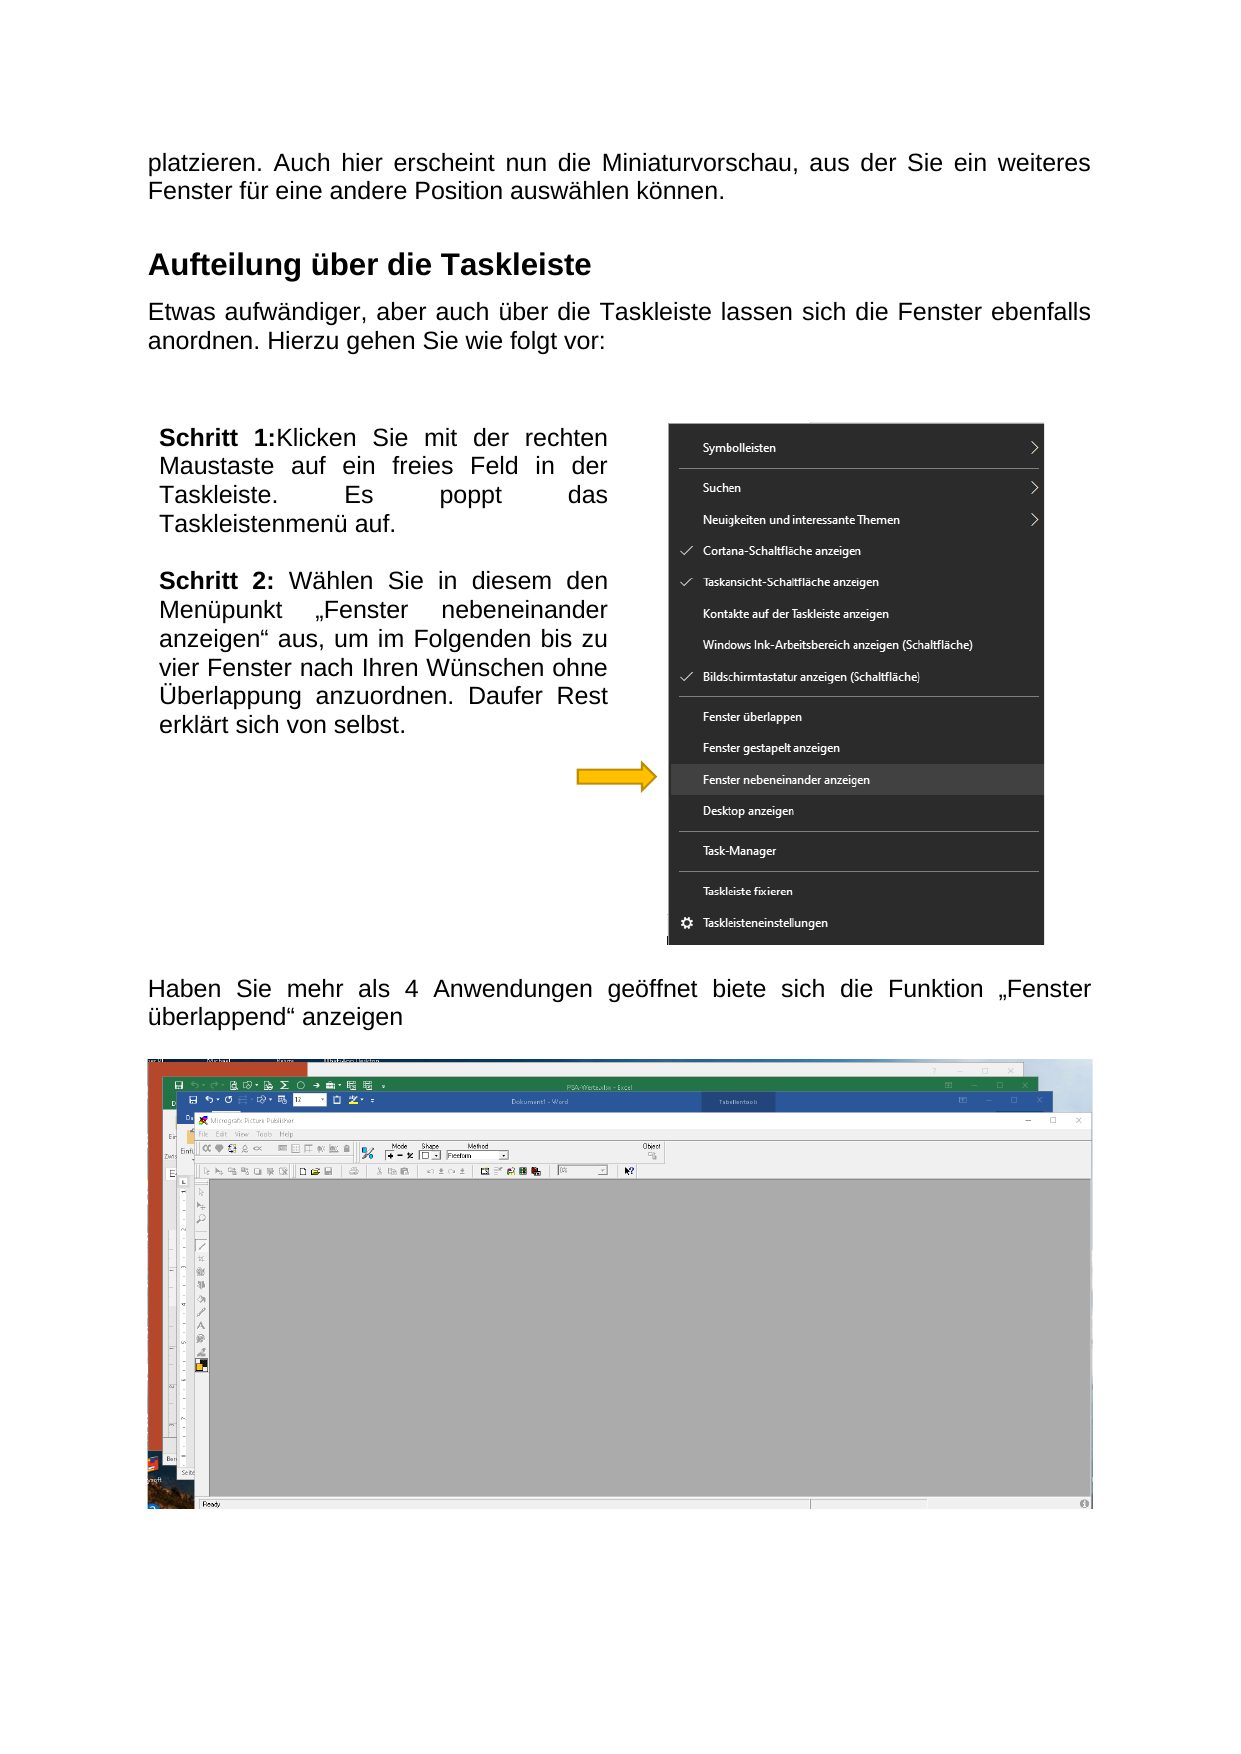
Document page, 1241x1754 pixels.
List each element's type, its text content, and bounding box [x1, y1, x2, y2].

text Aufteilung über die Taskleiste [148, 244, 1093, 282]
picture [667, 422, 1045, 945]
text Haben Sie mehr als 4 Anwendungen geöffnet biete sich die Funktion „Fenster überlappend“ anzeigen [148, 973, 1093, 1031]
table_header Schritt 1:Klicken Sie mit der rechten Maustaste auf ein freies Feld in der Taskleiste. Es poppt das Taskleistenmenü auf. Schritt 2: Wählen Sie in diesem den Menüpunkt „Fenster nebeneinander anzeigen“ aus, um im Folgenden bis zu vier Fenster nach Ihren Wünschen ohne Überlappung anzuordnen. Daufer Rest erklärt sich von selbst. [148, 423, 619, 973]
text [148, 148, 1093, 205]
picture [147, 1059, 1093, 1509]
text Etwas aufwändiger, aber auch über die Taskleiste lassen sich die Fenster ebenfalls anordnen. Hierzu gehen Sie wie folgt vor: [148, 297, 1093, 355]
table_header [620, 423, 1092, 973]
